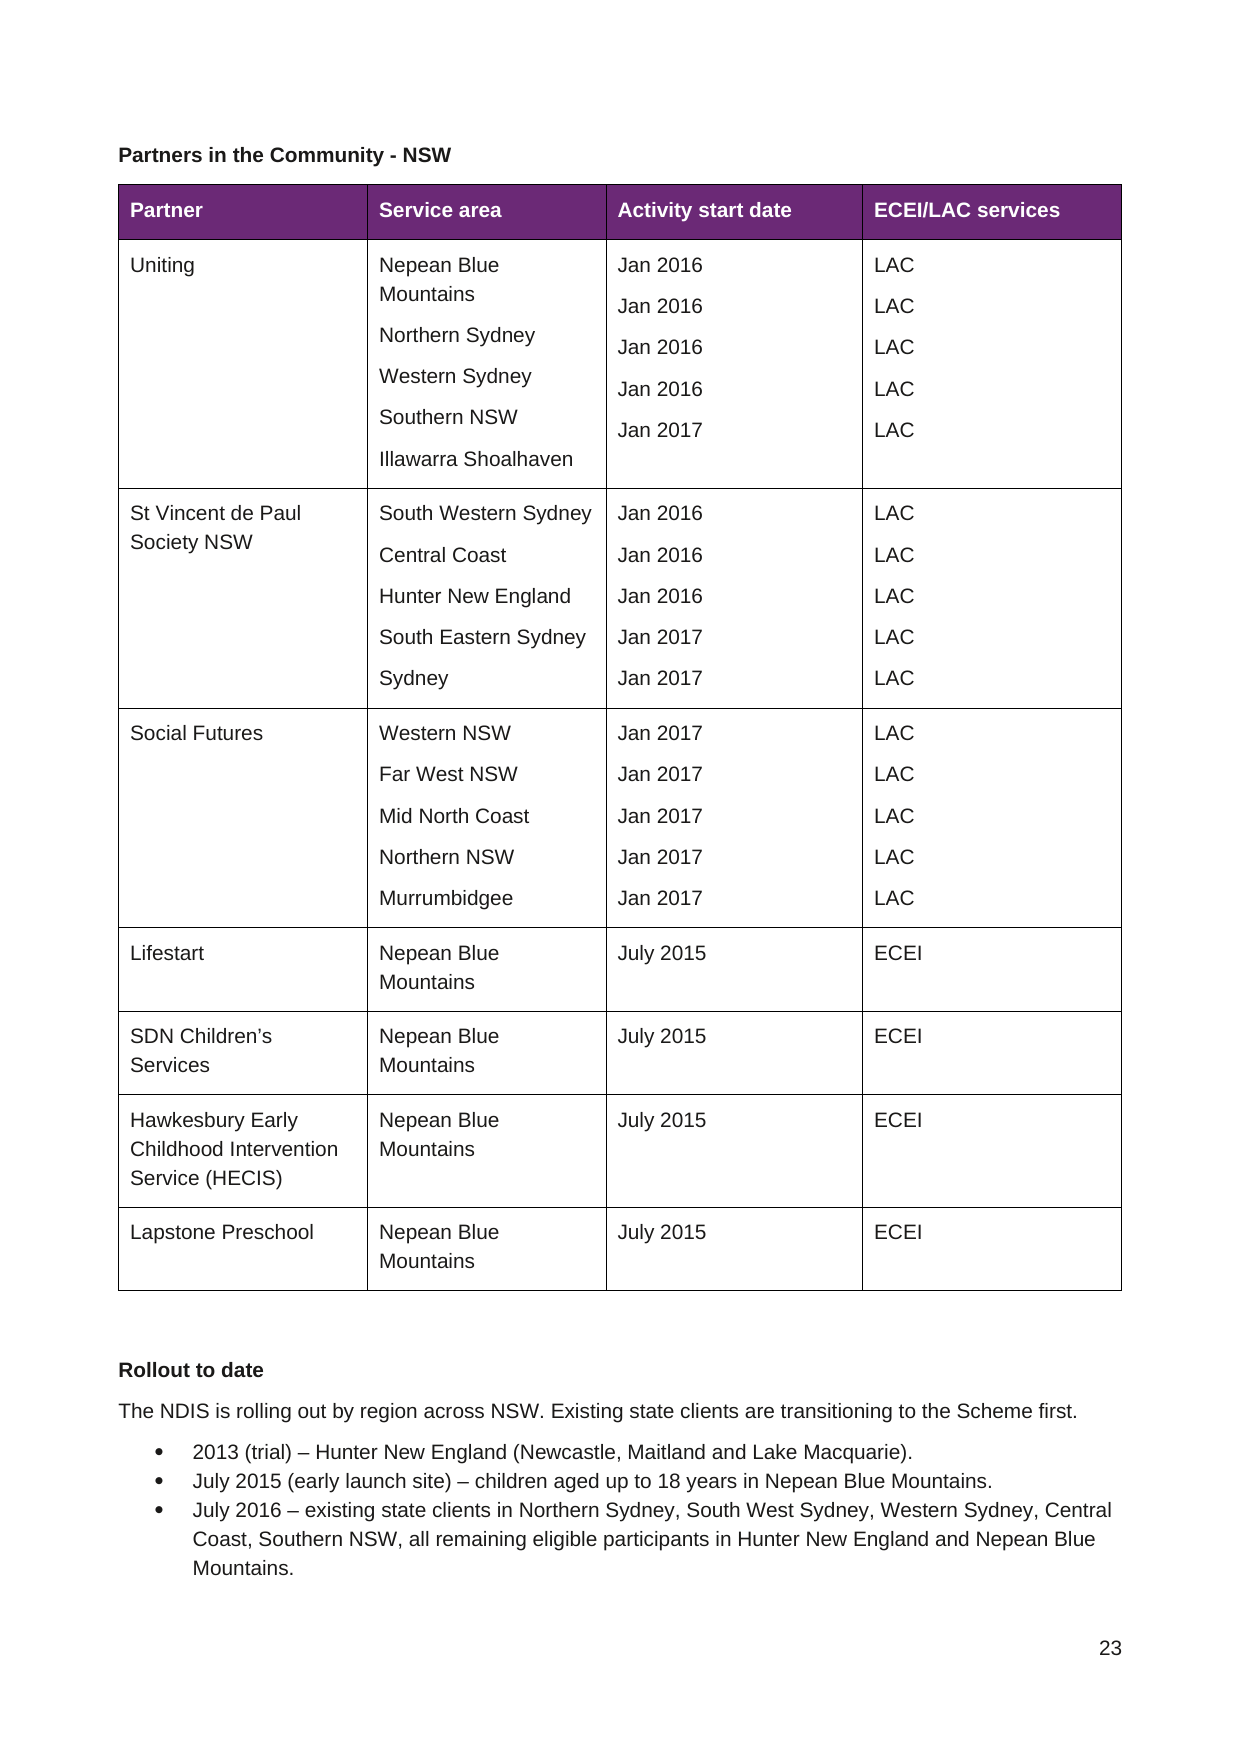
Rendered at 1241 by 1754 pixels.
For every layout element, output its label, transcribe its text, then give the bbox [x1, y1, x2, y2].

table_cell ECEI [863, 1208, 1121, 1290]
table_cell Social Futures [119, 709, 367, 927]
table_cell Uniting [119, 240, 367, 488]
table_header ECEI/LAC services [863, 185, 1121, 239]
table_cell Nepean Blue Mountains [368, 928, 606, 1011]
text The NDIS is rolling out by region across NSW. Existing state clients are transitioning to the Scheme first. [118, 1399, 1122, 1423]
table_cell LAC LAC LAC LAC LAC [863, 489, 1121, 707]
table_cell LAC LAC LAC LAC LAC [863, 240, 1121, 488]
list July 2016 – existing state clients in Northern Sydney, South West Sydney, Western Sydney, Central Coast, Southern NSW, all remaining eligible participants in Hunter New England and Nepean Blue Mountains. [155, 1498, 1122, 1579]
table_cell July 2015 [607, 928, 862, 1011]
table_cell Jan 2016 Jan 2016 Jan 2016 Jan 2016 Jan 2017 [607, 240, 862, 488]
subtitle Rollout to date [118, 1357, 1122, 1381]
table_cell Nepean Blue Mountains [368, 1208, 606, 1290]
table_cell July 2015 [607, 1095, 862, 1207]
table_cell Nepean Blue Mountains Northern Sydney Western Sydney Southern NSW Illawarra Shoalhaven [368, 240, 606, 488]
table_cell Hawkesbury Early Childhood Intervention Service (HECIS) [119, 1095, 367, 1207]
table_header Activity start date [607, 185, 862, 239]
table_cell ECEI [863, 1095, 1121, 1207]
table_cell St Vincent de Paul Society NSW [119, 489, 367, 707]
table_cell ECEI [863, 1012, 1121, 1094]
table_cell SDN Children’s Services [119, 1012, 367, 1094]
subtitle Partners in the Community - NSW [118, 143, 1122, 167]
list July 2015 (early launch site) – children aged up to 18 years in Nepean Blue Mountains. [155, 1469, 1122, 1493]
table_header Service area [368, 185, 606, 239]
table_cell Lapstone Preschool [119, 1208, 367, 1290]
table_cell South Western Sydney Central Coast Hunter New England South Eastern Sydney Sydney [368, 489, 606, 707]
table_cell Jan 2017 Jan 2017 Jan 2017 Jan 2017 Jan 2017 [607, 709, 862, 927]
table_cell Nepean Blue Mountains [368, 1095, 606, 1207]
table_cell Jan 2016 Jan 2016 Jan 2016 Jan 2017 Jan 2017 [607, 489, 862, 707]
table_cell July 2015 [607, 1208, 862, 1290]
list 2013 (trial) – Hunter New England (Newcastle, Maitland and Lake Macquarie). [155, 1440, 1122, 1464]
table_header Partner [119, 185, 367, 239]
table_cell July 2015 [607, 1012, 862, 1094]
table_cell Lifestart [119, 928, 367, 1011]
table_cell Western NSW Far West NSW Mid North Coast Northern NSW Murrumbidgee [368, 709, 606, 927]
table_cell Nepean Blue Mountains [368, 1012, 606, 1094]
table_cell LAC LAC LAC LAC LAC [863, 709, 1121, 927]
table_cell ECEI [863, 928, 1121, 1011]
